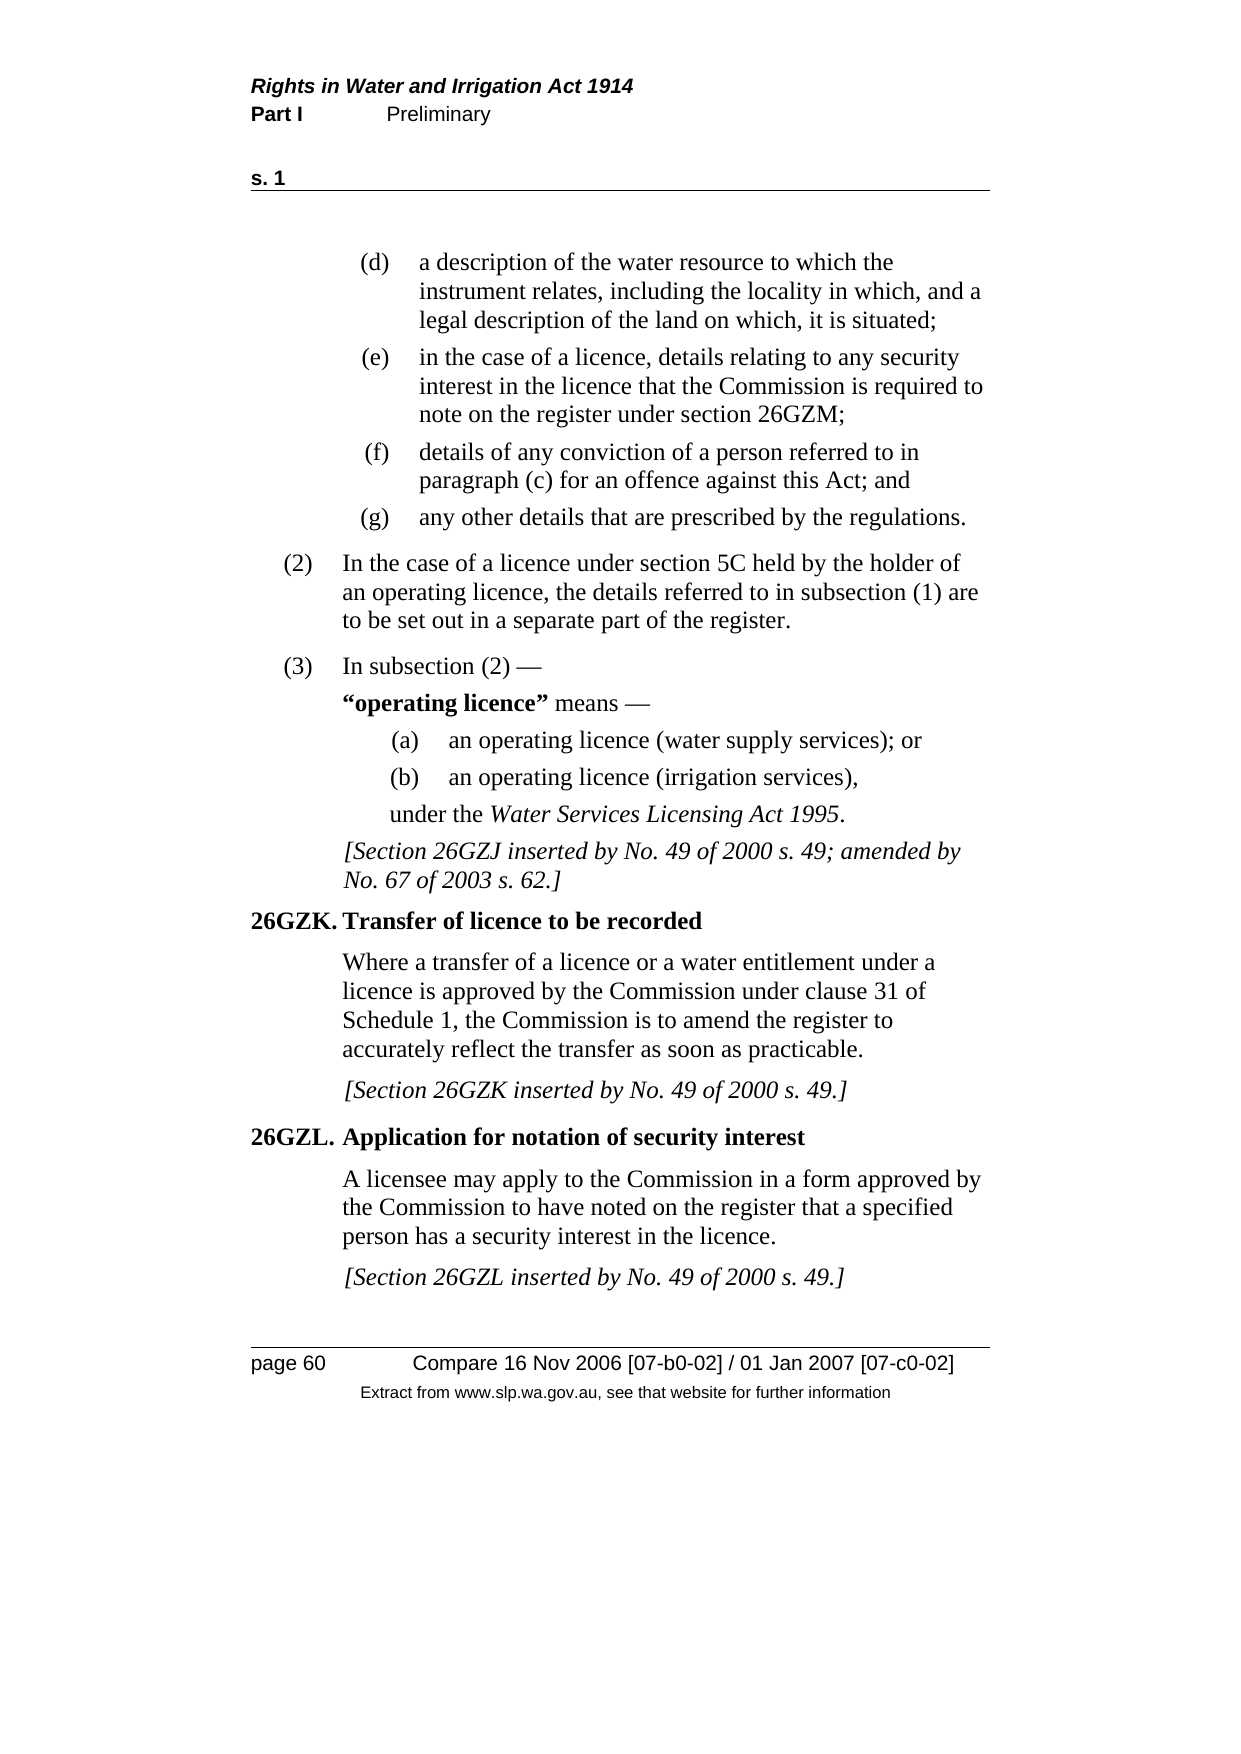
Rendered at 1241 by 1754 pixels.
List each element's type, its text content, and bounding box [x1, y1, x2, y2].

text (b) an operating licence (irrigation services), [251, 762, 990, 791]
text under the Water Services Licensing Act 1995. [251, 799, 990, 828]
text [Section 26GZK inserted by No. 49 of 2000 s. 49.] [251, 1075, 990, 1104]
text Where a transfer of a licence or a water entitlement under a licence is approved by the Commission under clause 31 of Schedule 1, the Commission is to amend the register to accurately reflect the transfer as soon as practicable. [251, 947, 990, 1062]
text [Section 26GZJ inserted by No. 49 of 2000 s. 49; amended by No. 67 of 2003 s. 62.] [251, 836, 990, 894]
text (g) any other details that are prescribed by the regulations. [251, 502, 990, 531]
text (3) In subsection (2) — [251, 651, 990, 679]
text A licensee may apply to the Commission in a form approved by the Commission to have noted on the register that a specified person has a security interest in the licence. [251, 1164, 990, 1250]
text (a) an operating licence (water supply services); or [251, 725, 990, 754]
text (e) in the case of a licence, details relating to any security interest in the licence that the Commission is required to note on the register under section 26GZM; [251, 342, 990, 428]
text [Section 26GZL inserted by No. 49 of 2000 s. 49.] [251, 1262, 990, 1291]
text “operating licence” means — [251, 688, 990, 717]
subtitle 26GZL. Application for notation of security interest [251, 1122, 990, 1151]
subtitle 26GZK. Transfer of licence to be recorded [251, 906, 990, 935]
text (2) In the case of a licence under section 5C held by the holder of an operating licence, the details referred to in subsection (1) are to be set out in a separate part of the register. [251, 548, 990, 634]
text (f) details of any conviction of a person referred to in paragraph (c) for an offence against this Act; and [251, 437, 990, 494]
text (d) a description of the water resource to which the instrument relates, including the locality in which, and a legal description of the land on which, it is situated; [251, 247, 990, 334]
